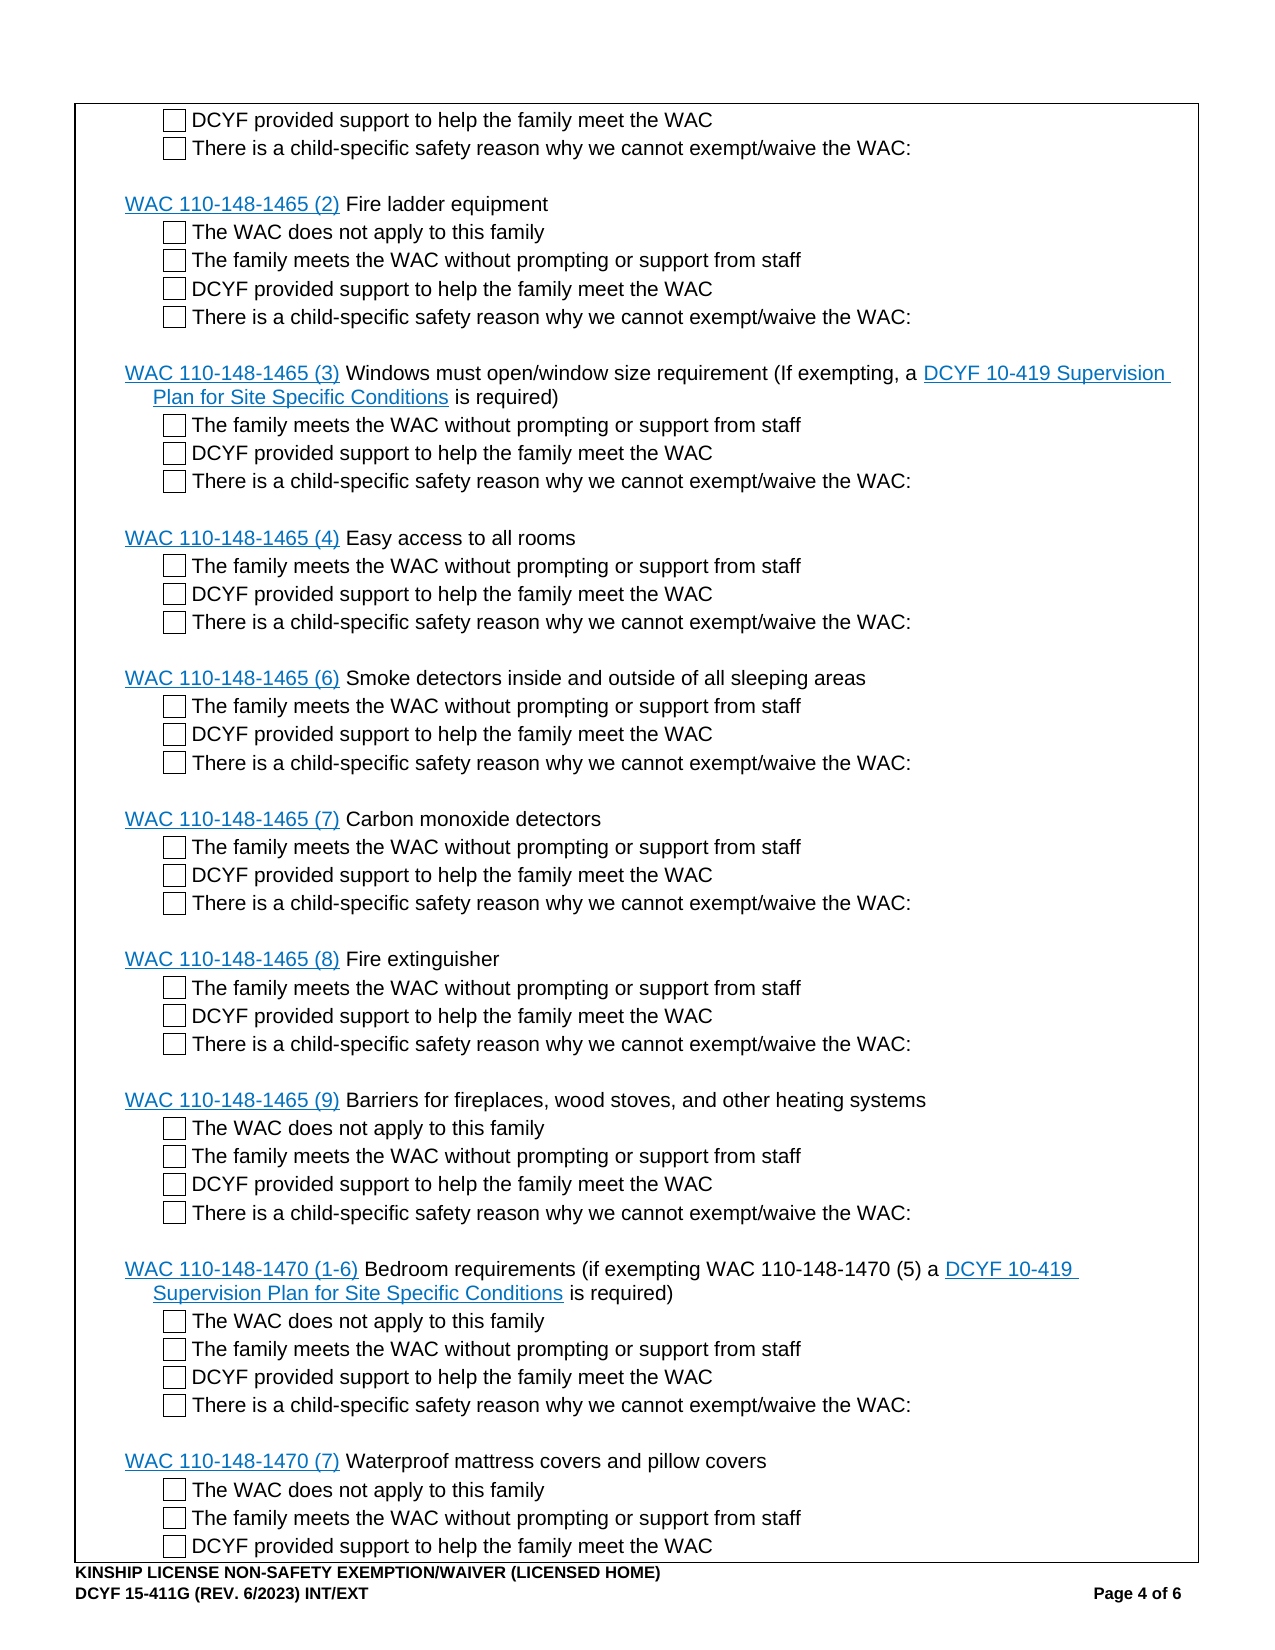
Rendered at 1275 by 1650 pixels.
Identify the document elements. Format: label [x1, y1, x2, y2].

table_cell [76, 104, 1198, 1562]
